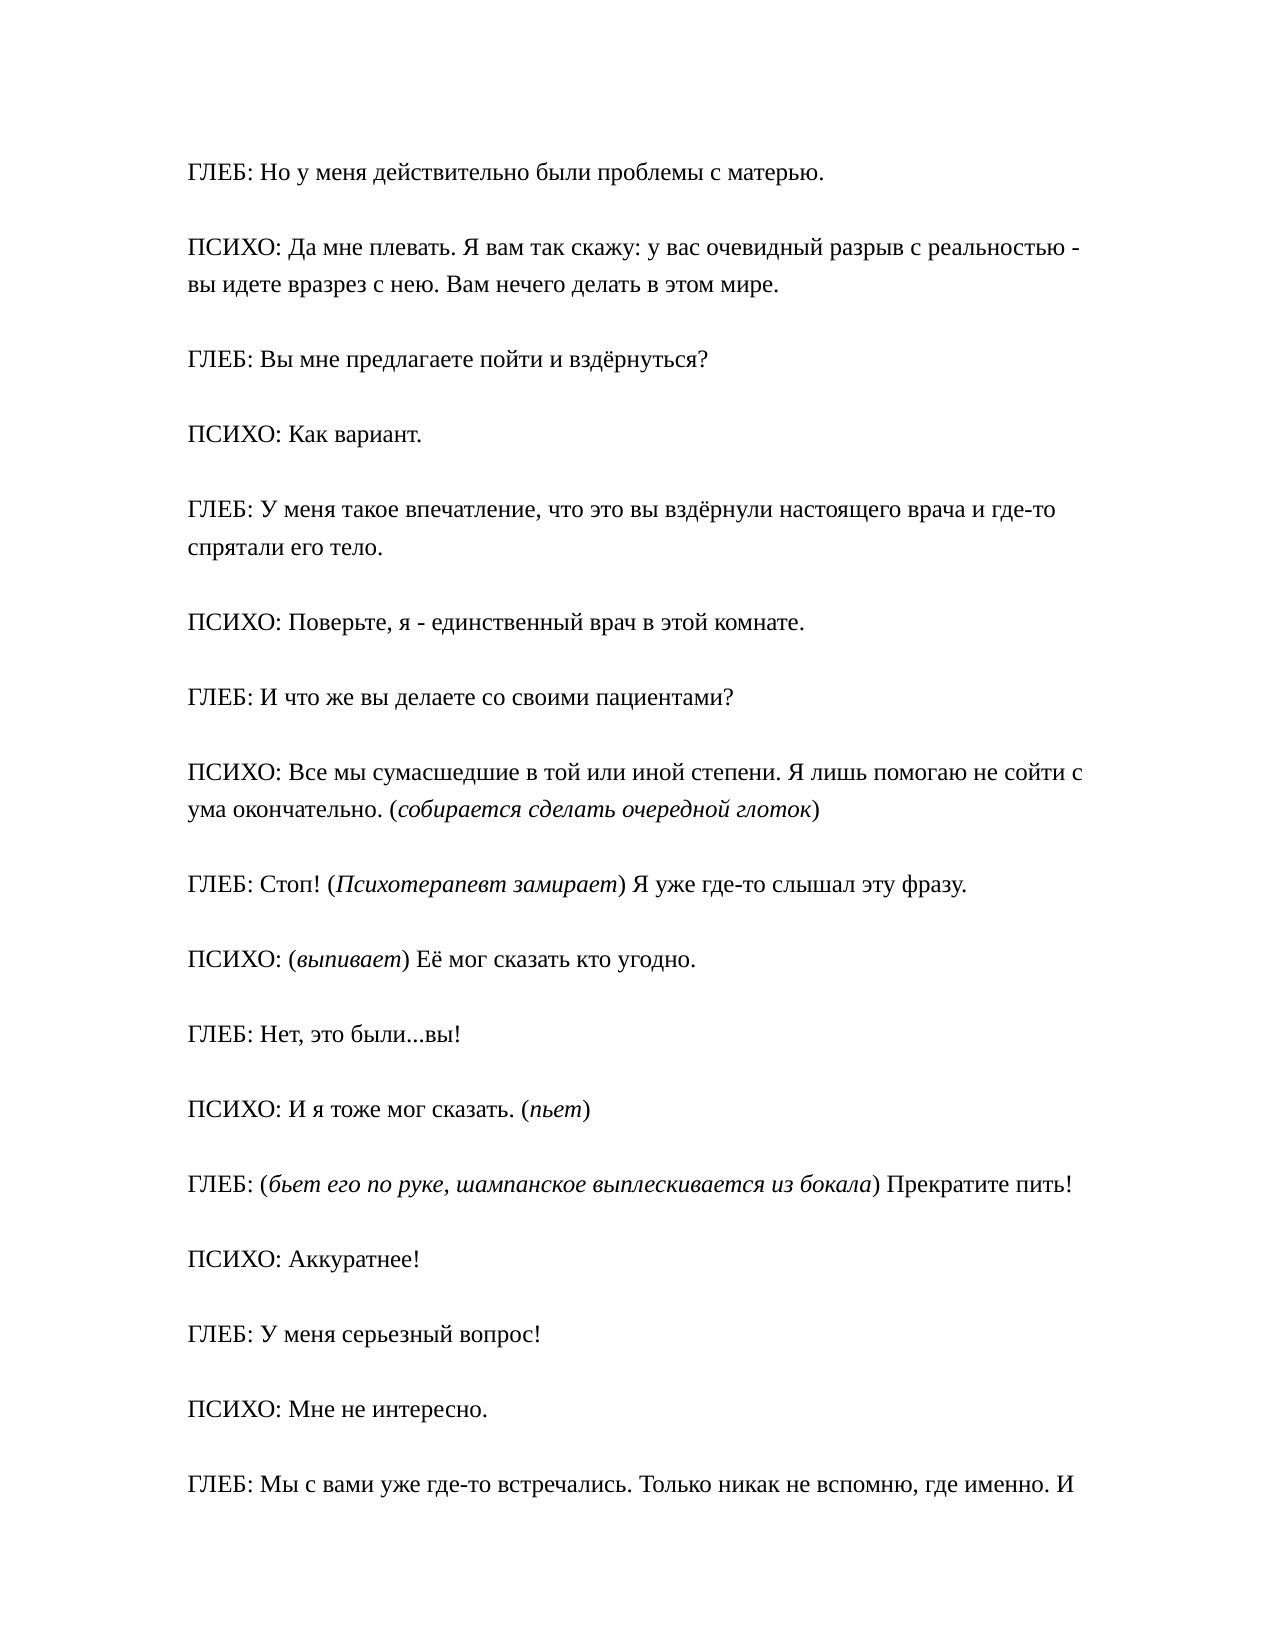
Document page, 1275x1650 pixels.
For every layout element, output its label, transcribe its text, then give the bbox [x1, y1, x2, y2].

text ГЛЕБ: (бьет его по руке, шампанское выплескивается из бокала) Прекратите пить! [187, 1162, 1087, 1200]
text ПСИХО: Аккуратнее! [187, 1237, 1087, 1275]
text ГЛЕБ: У меня серьезный вопрос! [187, 1312, 1087, 1350]
text ГЛЕБ: Но у меня действительно были проблемы с матерью. [187, 150, 1087, 187]
text ПСИХО: Мне не интересно. [187, 1387, 1087, 1425]
text ПСИХО: И я тоже мог сказать. (пьет) [187, 1087, 1087, 1125]
text ГЛЕБ: У меня такое впечатление, что это вы вздёрнули настоящего врача и где-то спрятали его тело. [187, 487, 1087, 562]
text ГЛЕБ: Вы мне предлагаете пойти и вздёрнуться? [187, 337, 1087, 375]
text ПСИХО: Все мы сумасшедшие в той или иной степени. Я лишь помогаю не сойти с ума окончательно. (собирается сделать очередной глоток) [187, 750, 1087, 825]
text ПСИХО: Поверьте, я - единственный врач в этой комнате. [187, 600, 1087, 637]
text ГЛЕБ: И что же вы делаете со своими пациентами? [187, 675, 1087, 712]
text ГЛЕБ: Стоп! (Психотерапевт замирает) Я уже где-то слышал эту фразу. [187, 862, 1087, 900]
text ПСИХО: (выпивает) Её мог сказать кто угодно. [187, 937, 1087, 975]
text ГЛЕБ: Нет, это были...вы! [187, 1012, 1087, 1050]
text ПСИХО: Как вариант. [187, 412, 1087, 450]
text ПСИХО: Да мне плевать. Я вам так скажу: у вас очевидный разрыв с реальностью - вы идете вразрез с нею. Вам нечего делать в этом мире. [187, 225, 1087, 300]
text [187, 1462, 1087, 1500]
